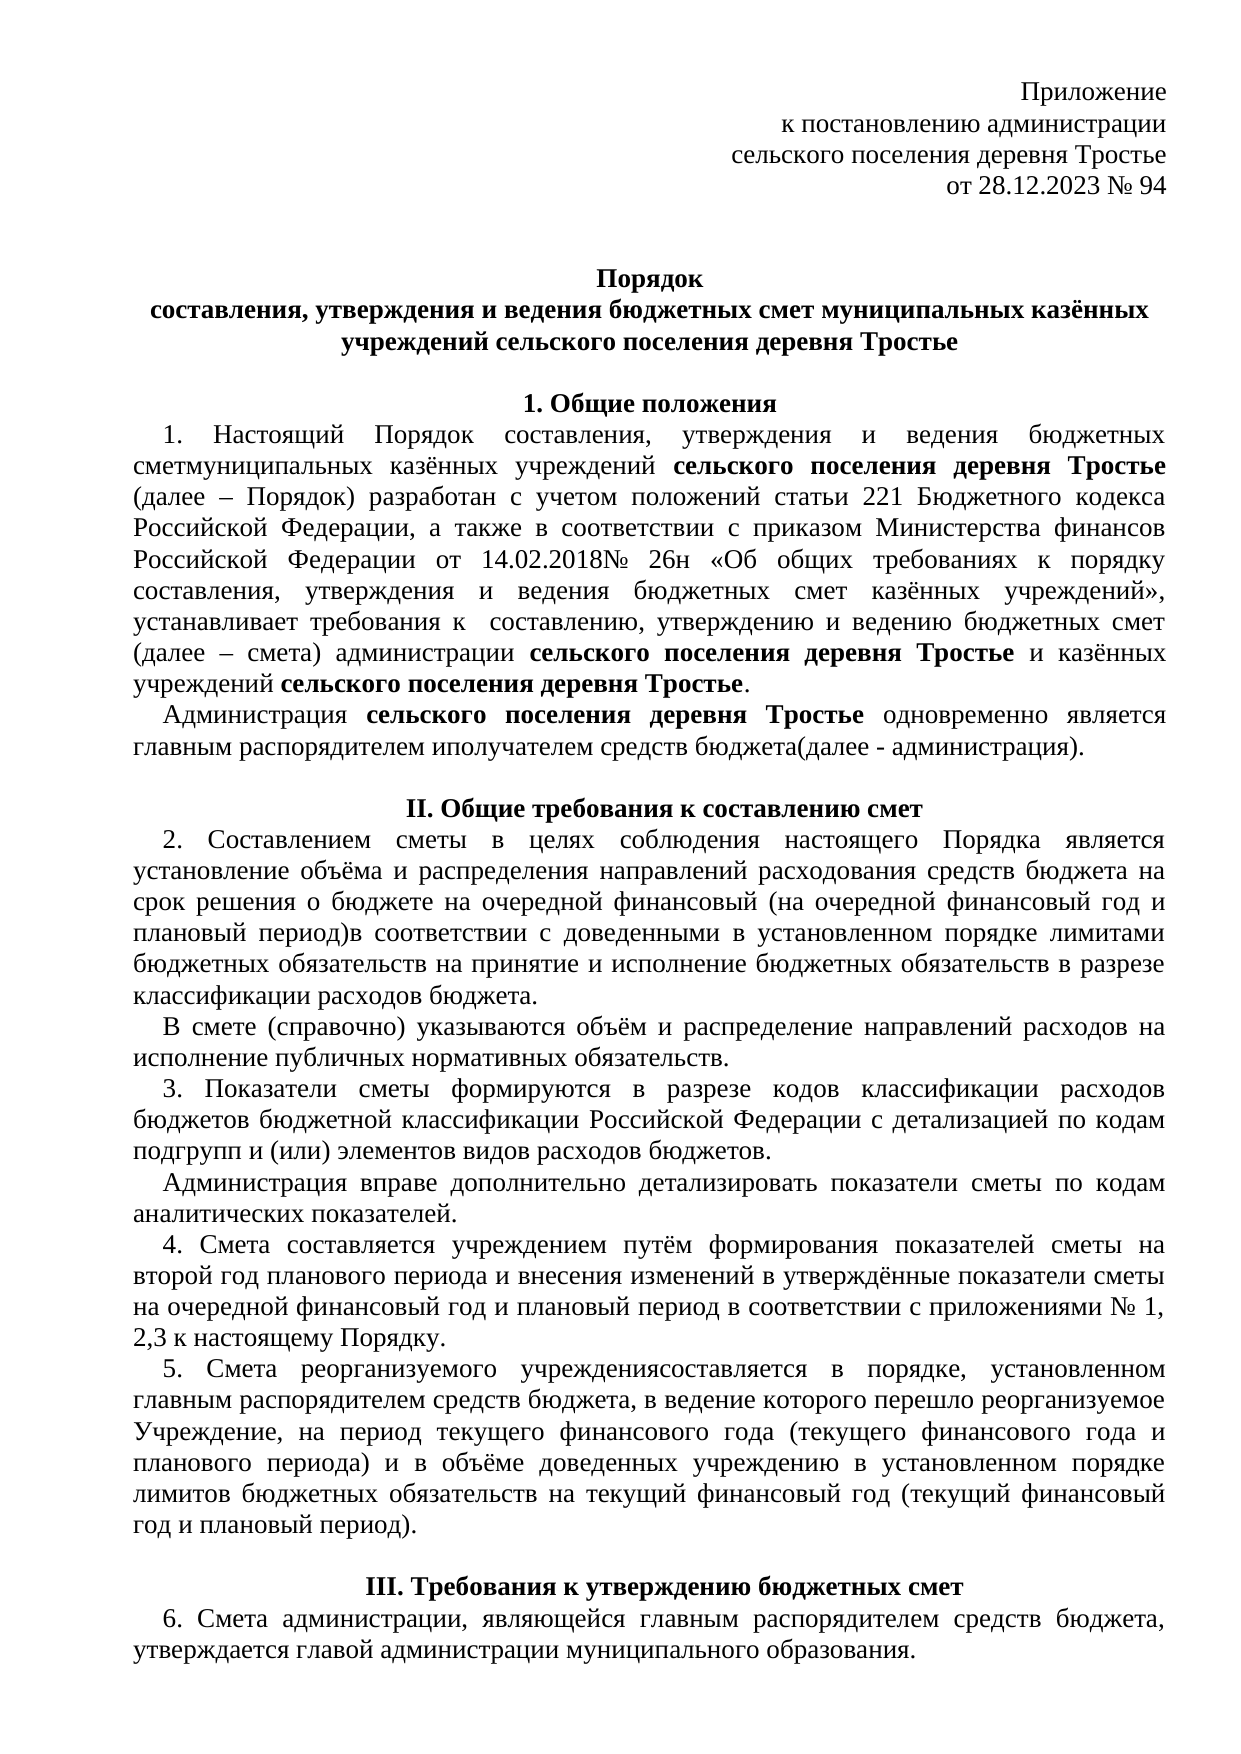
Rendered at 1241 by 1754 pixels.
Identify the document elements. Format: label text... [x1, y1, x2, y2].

title составления, утверждения и ведения бюджетных смет муниципальных казённых учреждений сельского поселения деревня Тростье [133, 293, 1167, 356]
text 5. Смета реорганизуемого учреждениясоставляется в порядке, установленном главным распорядителем средств бюджета, в ведение которого перешло реорганизуемое Учреждение, на период текущего финансового года (текущего финансового года и планового периода) и в объёме доведенных учреждению в установленном порядке лимитов бюджетных обязательств на текущий финансовый год (текущий финансовый год и плановый период). [133, 1352, 1167, 1539]
text к постановлению администрации [133, 107, 1167, 138]
title Порядок [133, 262, 1167, 293]
text Приложение [133, 76, 1167, 107]
text 1. Настоящий Порядок составления, утверждения и ведения бюджетных сметмуниципальных казённых учреждений сельского поселения деревня Тростье (далее – Порядок) разработан с учетом положений статьи 221 Бюджетного кодекса Российской Федерации, а также в соответствии с приказом Министерства финансов Российской Федерации от 14.02.2018№ 26н «Об общих требованиях к порядку составления, утверждения и ведения бюджетных смет казённых учреждений», устанавливает требования к составлению, утверждению и ведению бюджетных смет (далее – смета) администрации сельского поселения деревня Тростье и казённых учреждений сельского поселения деревня Тростье. [133, 418, 1167, 698]
text 1. Общие положения [133, 387, 1167, 418]
text III. Требования к утверждению бюджетных смет [133, 1571, 1167, 1602]
text В смете (справочно) указываются объём и распределение направлений расходов на исполнение публичных нормативных обязательств. [133, 1010, 1167, 1072]
text 3. Показатели сметы формируются в разрезе кодов классификации расходов бюджетов бюджетной классификации Российской Федерации с детализацией по кодам подгрупп и (или) элементов видов расходов бюджетов. [133, 1072, 1167, 1166]
text 4. Смета составляется учреждением путём формирования показателей сметы на второй год планового периода и внесения изменений в утверждённые показатели сметы на очередной финансовый год и плановый период в соответствии с приложениями № 1, 2,3 к настоящему Порядку. [133, 1228, 1167, 1352]
text 2. Составлением сметы в целях соблюдения настоящего Порядка является установление объёма и распределения направлений расходования средств бюджета на срок решения о бюджете на очередной финансовый (на очередной финансовый год и плановый период)в соответствии с доведенными в установленном порядке лимитами бюджетных обязательств на принятие и исполнение бюджетных обязательств в разрезе классификации расходов бюджета. [133, 823, 1167, 1010]
text II. Общие требования к составлению смет [133, 792, 1167, 823]
text от 28.12.2023 № 94 [133, 169, 1167, 200]
text Администрация вправе дополнительно детализировать показатели сметы по кодам аналитических показателей. [133, 1166, 1167, 1228]
text 6. Смета администрации, являющейся главным распорядителем средств бюджета, утверждается главой администрации муниципального образования. [133, 1602, 1167, 1664]
text Администрация сельского поселения деревня Тростье одновременно является главным распорядителем иполучателем средств бюджета(далее - администрация). [133, 698, 1167, 761]
text сельского поселения деревня Тростье [133, 138, 1167, 169]
